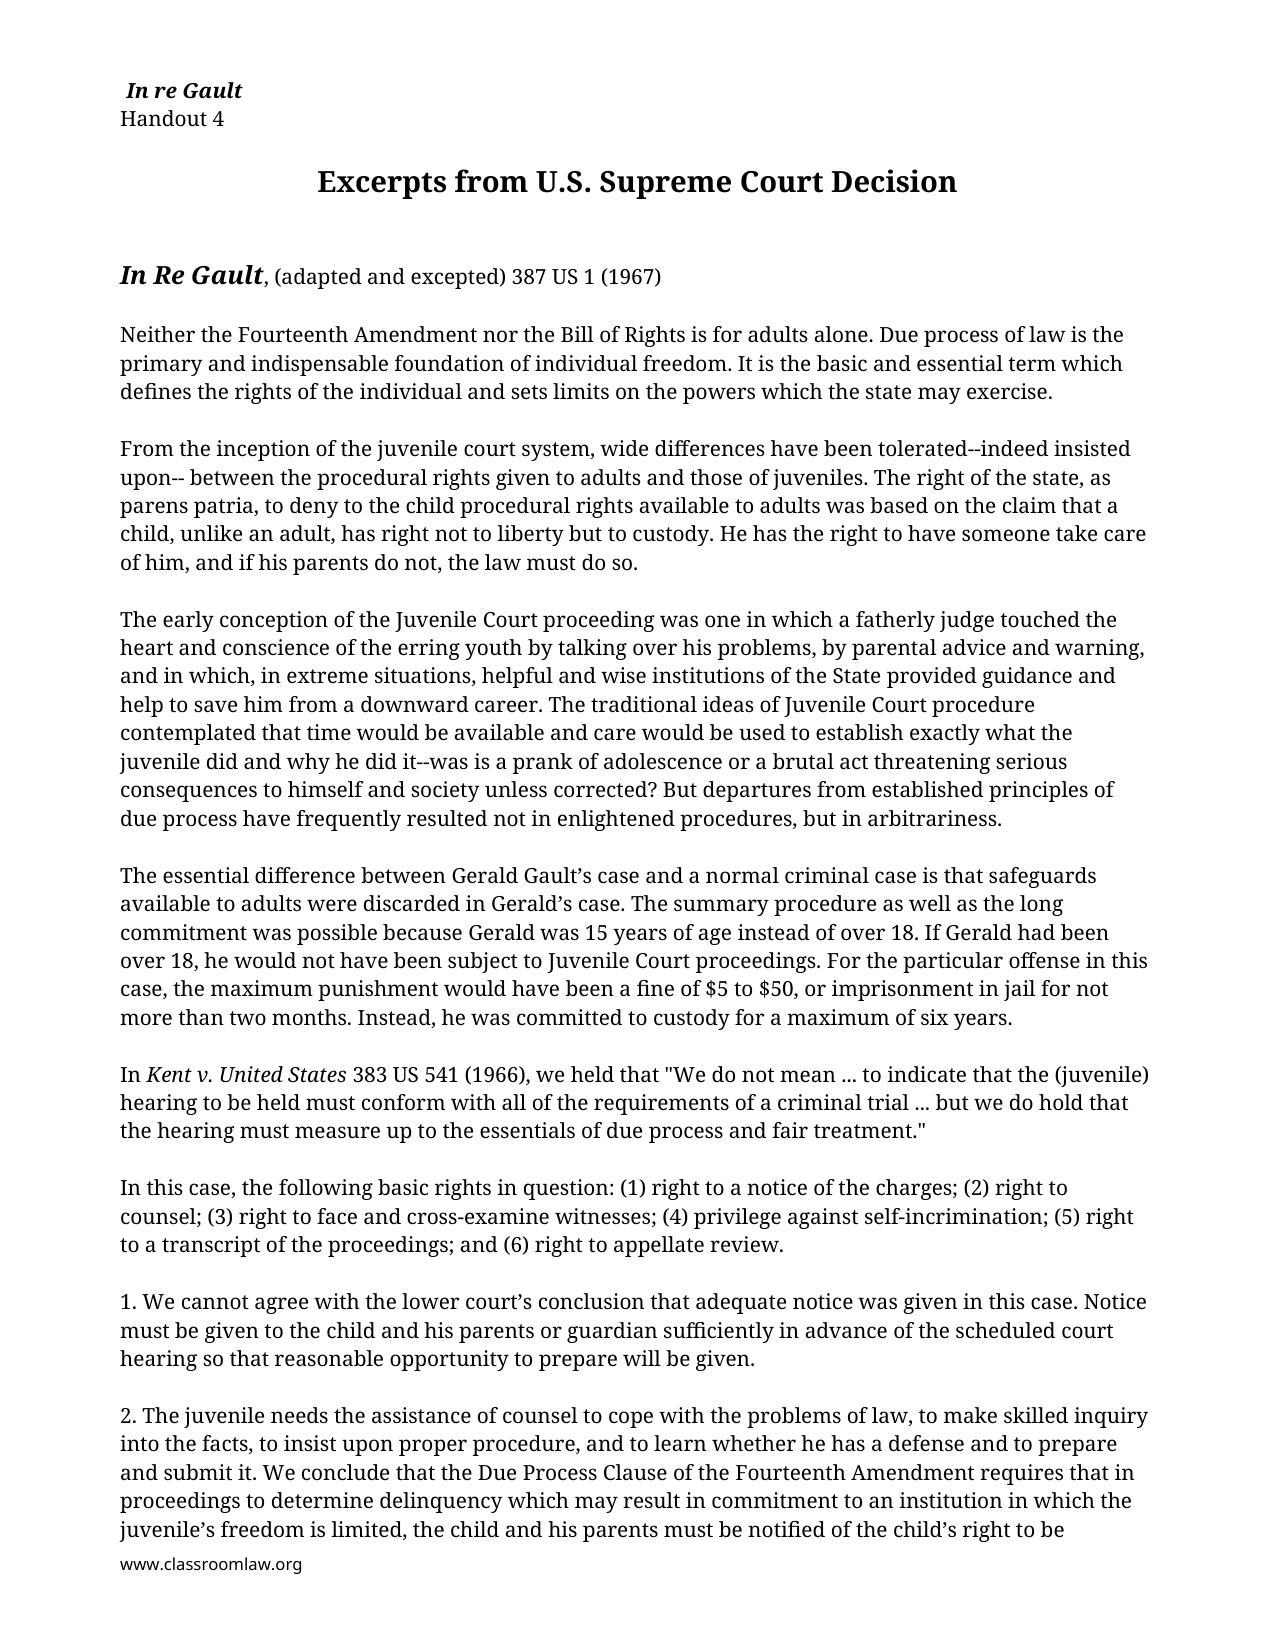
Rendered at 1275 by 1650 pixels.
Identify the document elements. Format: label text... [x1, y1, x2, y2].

text In Re Gault, (adapted and excepted) 387 US 1 (1967) [120, 258, 1155, 292]
text In Kent v. United States 383 US 541 (1966), we held that "We do not mean ... to indicate that the (juvenile) hearing to be held must conform with all of the requirements of a criminal trial ... but we do hold that the hearing must measure up to the essentials of due process and fair treatment." [120, 1060, 1155, 1145]
text 1. We cannot agree with the lower court’s conclusion that adequate notice was given in this case. Notice must be given to the child and his parents or guardian sufficiently in advance of the scheduled court hearing so that reasonable opportunity to prepare will be given. [120, 1287, 1155, 1373]
text Neither the Fourteenth Amendment nor the Bill of Rights is for adults alone. Due process of law is the primary and indispensable foundation of individual freedom. It is the basic and essential term which defines the rights of the individual and sets limits on the powers which the state may exercise. [120, 320, 1155, 406]
text The essential difference between Gerald Gault’s case and a normal criminal case is that safeguards available to adults were discarded in Gerald’s case. The summary procedure as well as the long commitment was possible because Gerald was 15 years of age instead of over 18. If Gerald had been over 18, he would not have been subject to Juvenile Court proceedings. For the particular offense in this case, the maximum punishment would have been a fine of $5 to $50, or imprisonment in jail for not more than two months. Instead, he was committed to custody for a maximum of six years. [120, 861, 1155, 1031]
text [120, 1401, 1155, 1543]
text In this case, the following basic rights in question: (1) right to a notice of the charges; (2) right to counsel; (3) right to face and cross-examine witnesses; (4) privilege against self-incrimination; (5) right to a transcript of the proceedings; and (6) right to appellate review. [120, 1173, 1155, 1259]
text The early conception of the Juvenile Court proceeding was one in which a fatherly judge touched the heart and conscience of the erring youth by talking over his problems, by parental advice and warning, and in which, in extreme situations, helpful and wise institutions of the State provided guidance and help to save him from a downward career. The traditional ideas of Juvenile Court procedure contemplated that time would be available and care would be used to establish exactly what the juvenile did and why he did it--was is a prank of adolescence or a brutal act threatening serious consequences to himself and society unless corrected? But departures from established principles of due process have frequently resulted not in enlightened procedures, but in arbitrariness. [120, 605, 1155, 832]
text In re Gault [120, 75, 1155, 104]
text From the inception of the juvenile court system, wide differences have been tolerated--indeed insisted upon-- between the procedural rights given to adults and those of juveniles. The right of the state, as parens patria, to deny to the child procedural rights available to adults was based on the claim that a child, unlike an adult, has right not to liberty but to custody. He has the right to have someone take care of him, and if his parents do not, the law must do so. [120, 434, 1155, 576]
text Excerpts from U.S. Supreme Court Decision [120, 161, 1155, 201]
text Handout 4 [120, 104, 1155, 133]
